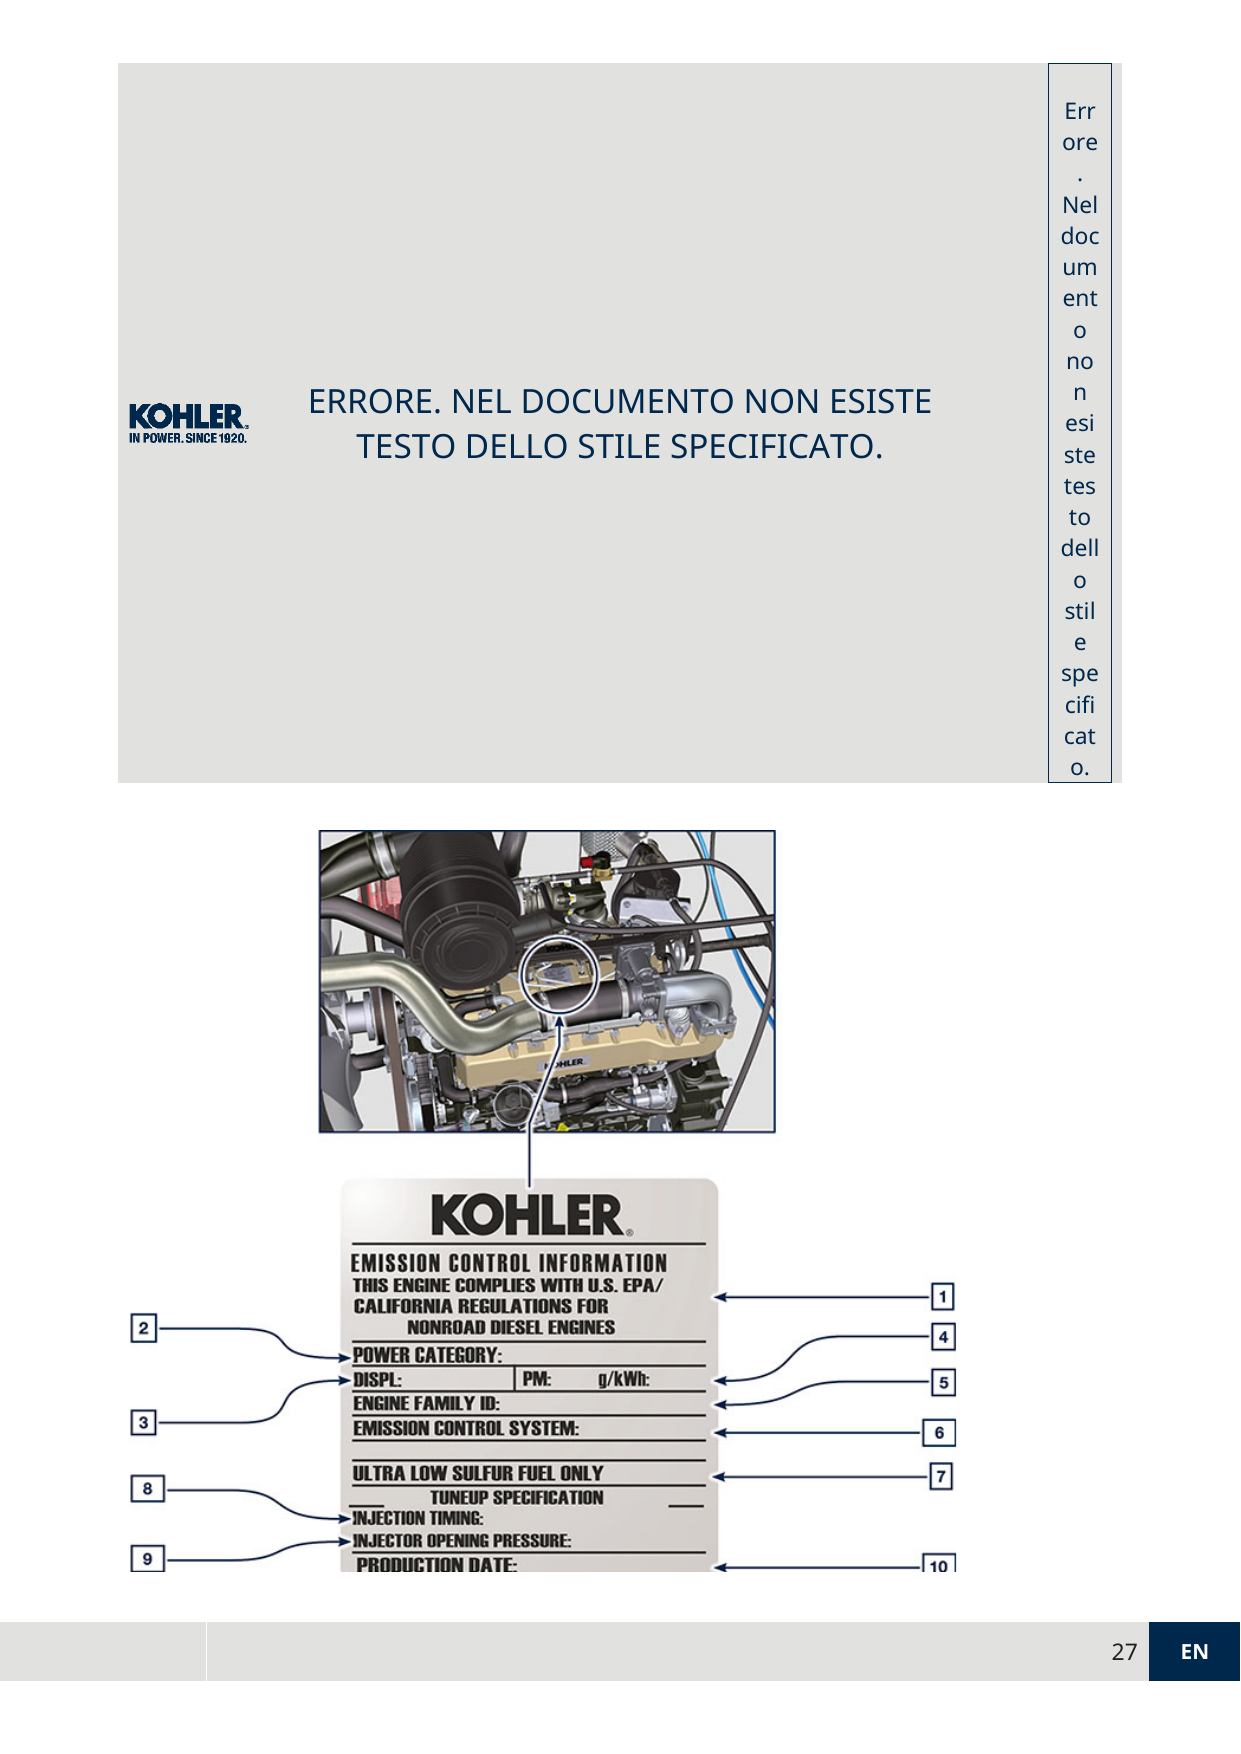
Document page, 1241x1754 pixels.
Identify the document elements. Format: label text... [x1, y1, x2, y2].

table_header 1.10.1 Label for EPA rules (compilation example) 1.10.2 Label for China Standards (compilation example) 1.10.3 Label for Korea Standards (compilation example) [118, 815, 1122, 1571]
picture [129, 830, 957, 1572]
picture [129, 403, 249, 443]
